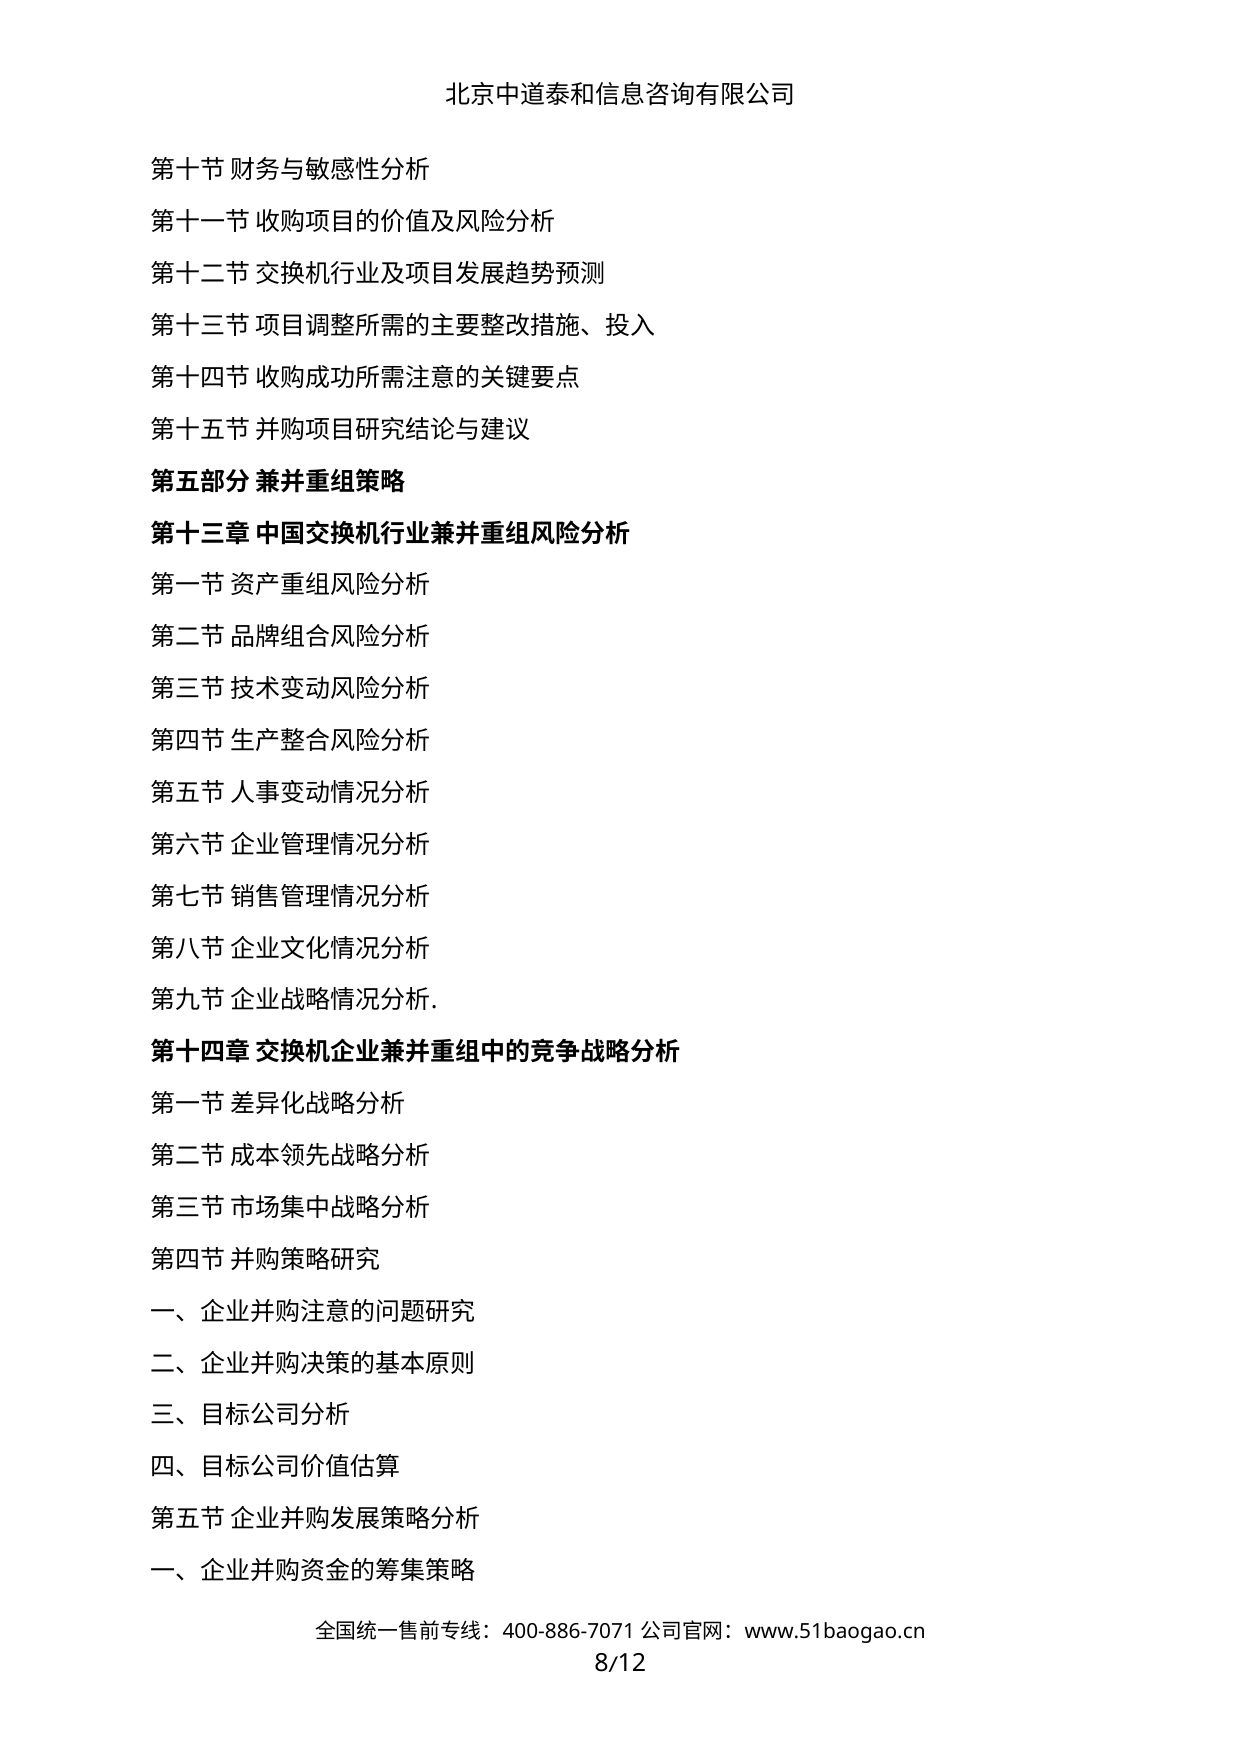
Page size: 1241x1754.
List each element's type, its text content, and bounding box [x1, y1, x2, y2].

text 第四节 生产整合风险分析 [150, 721, 1090, 757]
text 第十四章 交换机企业兼并重组中的竞争战略分析 [150, 1032, 1090, 1068]
text 四、目标公司价值估算 [150, 1447, 1090, 1483]
text 一、企业并购注意的问题研究 [150, 1291, 1090, 1327]
text 第五节 人事变动情况分析 [150, 772, 1090, 809]
text 第七节 销售管理情况分析 [150, 876, 1090, 912]
text 三、目标公司分析 [150, 1395, 1090, 1431]
text 二、企业并购决策的基本原则 [150, 1343, 1090, 1379]
text 第六节 企业管理情况分析 [150, 824, 1090, 861]
text 第五部分 兼并重组策略 [150, 461, 1090, 497]
text 第五节 企业并购发展策略分析 [150, 1499, 1090, 1535]
text 第四节 并购策略研究 [150, 1239, 1090, 1276]
text 第八节 企业文化情况分析 [150, 928, 1090, 964]
text 第九节 企业战略情况分析. [150, 980, 1090, 1016]
text 第十三章 中国交换机行业兼并重组风险分析 [150, 513, 1090, 549]
text 第一节 差异化战略分析 [150, 1084, 1090, 1120]
text 第十四节 收购成功所需注意的关键要点 [150, 357, 1090, 394]
text 第三节 技术变动风险分析 [150, 669, 1090, 705]
text 第二节 成本领先战略分析 [150, 1136, 1090, 1172]
text 第十五节 并购项目研究结论与建议 [150, 409, 1090, 446]
text 第三节 市场集中战略分析 [150, 1187, 1090, 1224]
text 第十一节 收购项目的价值及风险分析 [150, 202, 1090, 238]
text 第十节 财务与敏感性分析 [150, 150, 1090, 186]
text 第一节 资产重组风险分析 [150, 565, 1090, 601]
text 第十二节 交换机行业及项目发展趋势预测 [150, 254, 1090, 290]
text 一、企业并购资金的筹集策略 [150, 1551, 1090, 1587]
text 第二节 品牌组合风险分析 [150, 617, 1090, 653]
text 第十三节 项目调整所需的主要整改措施、投入 [150, 306, 1090, 342]
